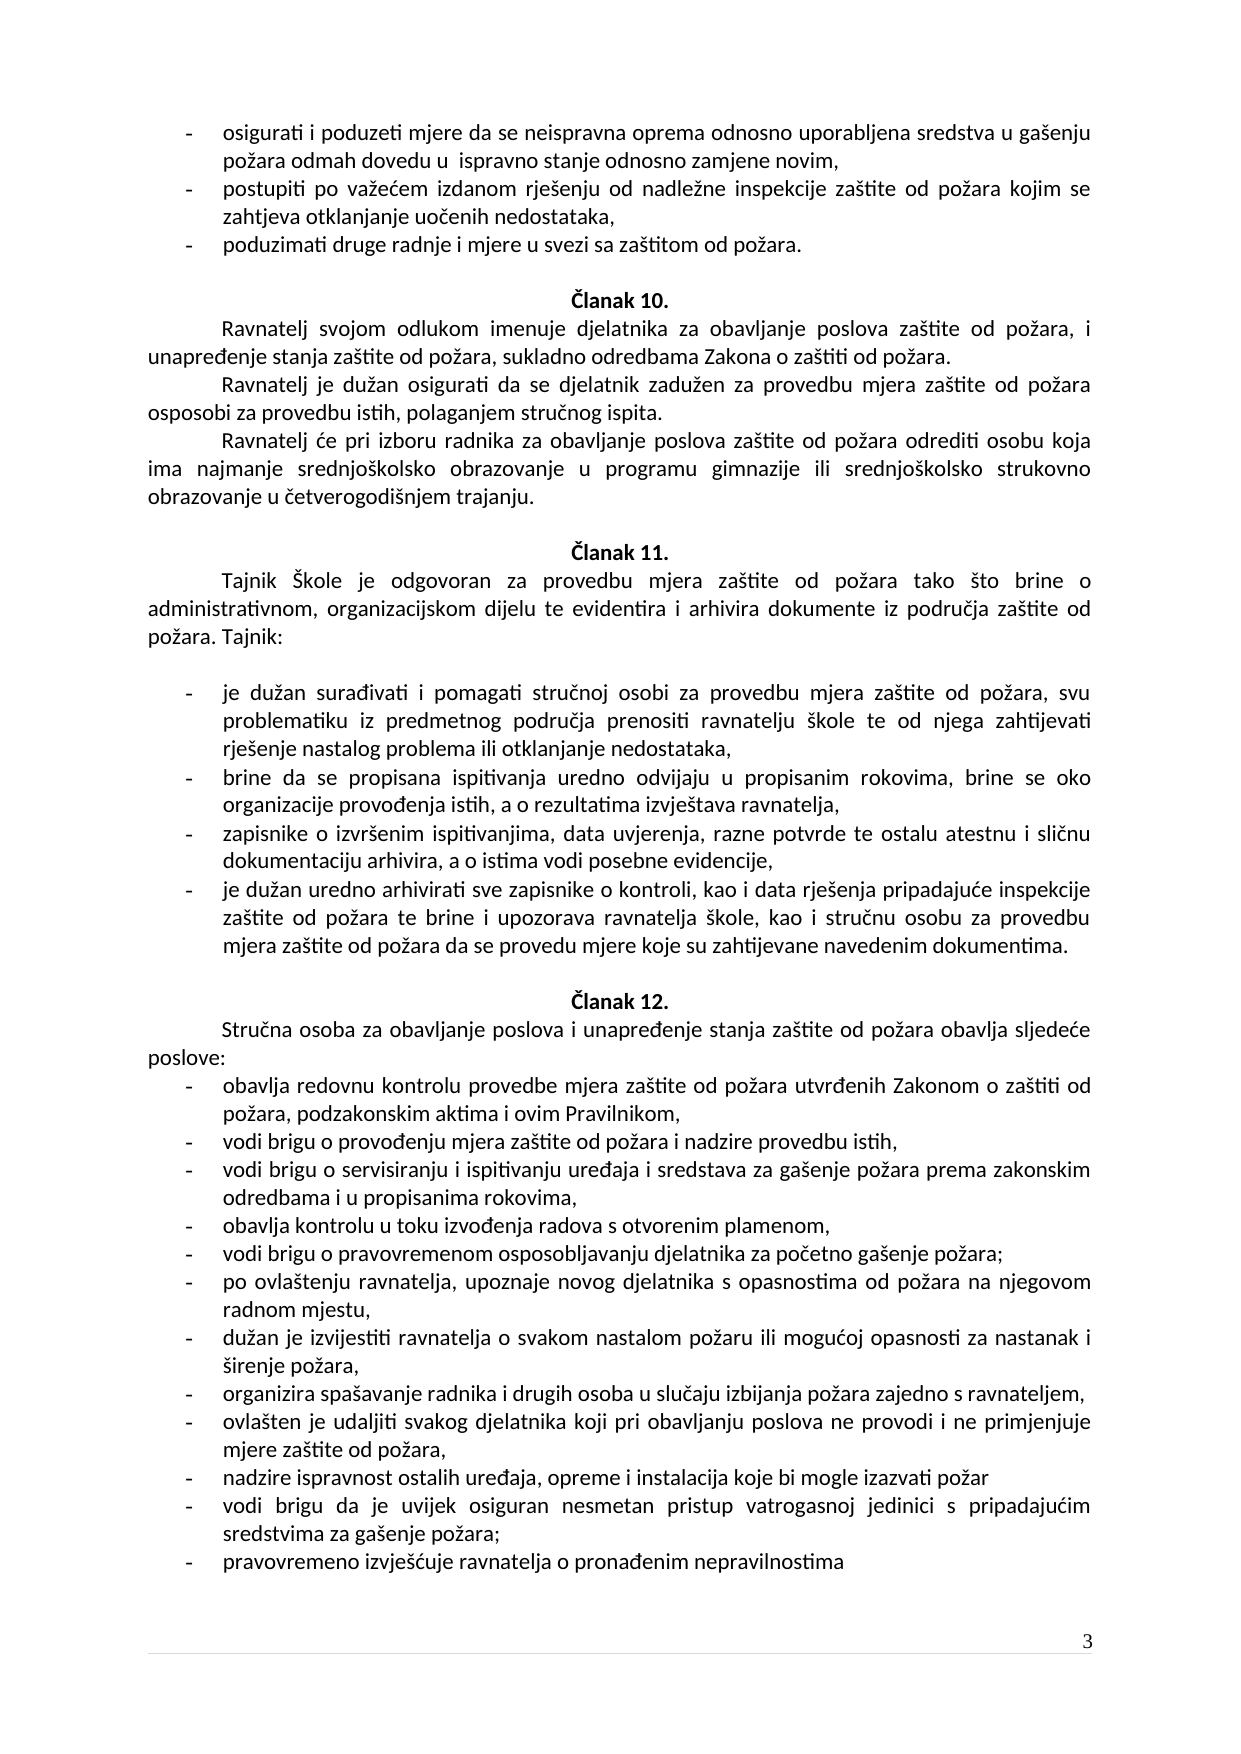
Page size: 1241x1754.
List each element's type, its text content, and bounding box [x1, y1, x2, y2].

list je dužan uredno arhivirati sve zapisnike o kontroli, kao i data rješenja pripadajuće inspekcije zaštite od požara te brine i upozorava ravnatelja škole, kao i stručnu osobu za provedbu mjera zaštite od požara da se provedu mjere koje su zahtijevane navedenim dokumentima. [185, 875, 1092, 959]
list brine da se propisana ispitivanja uredno odvijaju u propisanim rokovima, brine se oko organizacije provođenja istih, a o rezultatima izvještava ravnatelja, [185, 763, 1092, 819]
text Ravnatelj svojom odlukom imenuje djelatnika za obavljanje poslova zaštite od požara, i unapređenje stanja zaštite od požara, sukladno odredbama Zakona o zaštiti od požara. [148, 314, 1092, 370]
list obavlja kontrolu u toku izvođenja radova s otvorenim plamenom, [185, 1211, 1092, 1239]
text Ravnatelj će pri izboru radnika za obavljanje poslova zaštite od požara odrediti osobu koja ima najmanje srednjoškolsko obrazovanje u programu gimnazije ili srednjoškolsko strukovno obrazovanje u četverogodišnjem trajanju. [148, 426, 1092, 510]
list po ovlaštenju ravnatelja, upoznaje novog djelatnika s opasnostima od požara na njegovom radnom mjestu, [185, 1267, 1092, 1323]
list pravovremeno izvješćuje ravnatelja o pronađenim nepravilnostima [185, 1547, 1092, 1575]
list organizira spašavanje radnika i drugih osoba u slučaju izbijanja požara zajedno s ravnateljem, [185, 1379, 1092, 1407]
list vodi brigu o provođenju mjera zaštite od požara i nadzire provedbu istih, [185, 1127, 1092, 1155]
list nadzire ispravnost ostalih uređaja, opreme i instalacija koje bi mogle izazvati požar [185, 1463, 1092, 1491]
text Tajnik Škole je odgovoran za provedbu mjera zaštite od požara tako što brine o administrativnom, organizacijskom dijelu te evidentira i arhivira dokumente iz područja zaštite od požara. Tajnik: [148, 566, 1092, 651]
text Članak 12. [148, 987, 1092, 1015]
list ovlašten je udaljiti svakog djelatnika koji pri obavljanju poslova ne provodi i ne primjenjuje mjere zaštite od požara, [185, 1407, 1092, 1463]
list vodi brigu o pravovremenom osposobljavanju djelatnika za početno gašenje požara; [185, 1239, 1092, 1267]
list postupiti po važećem izdanom rješenju od nadležne inspekcije zaštite od požara kojim se zahtjeva otklanjanje uočenih nedostataka, [185, 174, 1092, 230]
text Članak 10. [148, 286, 1092, 314]
list poduzimati druge radnje i mjere u svezi sa zaštitom od požara. [185, 230, 1092, 258]
text Stručna osoba za obavljanje poslova i unapređenje stanja zaštite od požara obavlja sljedeće poslove: [148, 1015, 1092, 1071]
list osigurati i poduzeti mjere da se neispravna oprema odnosno uporabljena sredstva u gašenju požara odmah dovedu u ispravno stanje odnosno zamjene novim, [185, 118, 1092, 174]
list vodi brigu da je uvijek osiguran nesmetan pristup vatrogasnoj jedinici s pripadajućim sredstvima za gašenje požara; [185, 1491, 1092, 1547]
list zapisnike o izvršenim ispitivanjima, data uvjerenja, razne potvrde te ostalu atestnu i sličnu dokumentaciju arhivira, a o istima vodi posebne evidencije, [185, 819, 1092, 875]
list vodi brigu o servisiranju i ispitivanju uređaja i sredstava za gašenje požara prema zakonskim odredbama i u propisanima rokovima, [185, 1155, 1092, 1211]
text Ravnatelj je dužan osigurati da se djelatnik zadužen za provedbu mjera zaštite od požara osposobi za provedbu istih, polaganjem stručnog ispita. [148, 370, 1092, 426]
list dužan je izvijestiti ravnatelja o svakom nastalom požaru ili mogućoj opasnosti za nastanak i širenje požara, [185, 1323, 1092, 1379]
list obavlja redovnu kontrolu provedbe mjera zaštite od požara utvrđenih Zakonom o zaštiti od požara, podzakonskim aktima i ovim Pravilnikom, [185, 1071, 1092, 1127]
text Članak 11. [148, 538, 1092, 566]
list je dužan surađivati i pomagati stručnoj osobi za provedbu mjera zaštite od požara, svu problematiku iz predmetnog područja prenositi ravnatelju škole te od njega zahtijevati rješenje nastalog problema ili otklanjanje nedostataka, [185, 678, 1092, 763]
